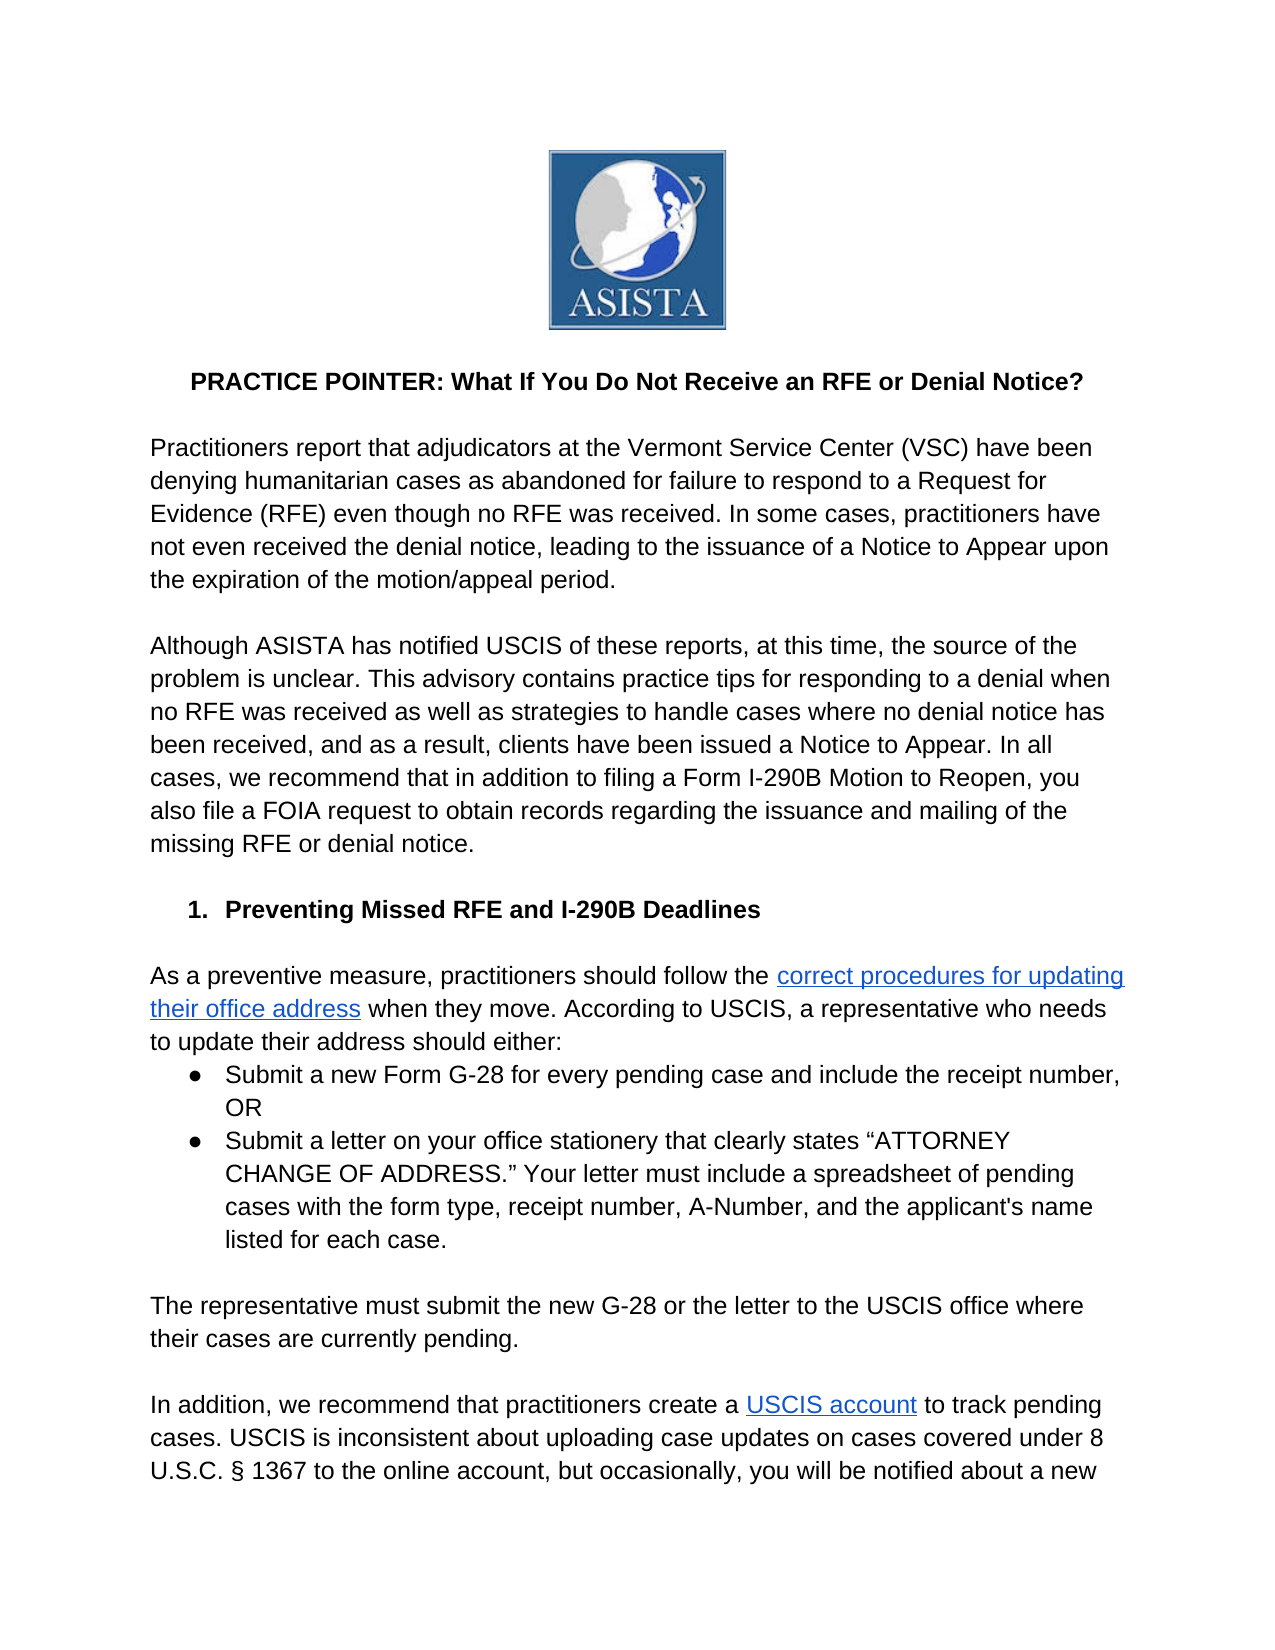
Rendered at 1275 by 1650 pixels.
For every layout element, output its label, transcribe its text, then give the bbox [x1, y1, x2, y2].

list Submit a new Form G-28 for every pending case and include the receipt number, OR [187, 1060, 1125, 1122]
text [150, 1390, 1125, 1485]
text As a preventive measure, practitioners should follow the correct procedures for updating their office address when they move. According to USCIS, a representative who needs to update their address should either: [150, 961, 1125, 1056]
list Preventing Missed RFE and I-290B Deadlines [187, 895, 1125, 924]
text Practitioners report that adjudicators at the Vermont Service Center (VSC) have been denying humanitarian cases as abandoned for failure to respond to a Request for Evidence (RFE) even though no RFE was received. In some cases, practitioners have not even received the denial notice, leading to the issuance of a Notice to Appear upon the expiration of the motion/appeal period. [150, 433, 1125, 593]
text PRACTICE POINTER: What If You Do Not Receive an RFE or Denial Notice? [150, 367, 1125, 395]
picture [548, 150, 727, 330]
text The representative must submit the new G-28 or the letter to the USCIS office where their cases are currently pending. [150, 1291, 1125, 1353]
list Submit a letter on your office stationery that clearly states “ATTORNEY CHANGE OF ADDRESS.” Your letter must include a spreadsheet of pending cases with the form type, receipt number, A-Number, and the applicant's name listed for each case. [187, 1126, 1125, 1254]
text Although ASISTA has notified USCIS of these reports, at this time, the source of the problem is unclear. This advisory contains practice tips for responding to a denial when no RFE was received as well as strategies to handle cases where no denial notice has been received, and as a result, clients have been issued a Notice to Appear. In all cases, we recommend that in addition to filing a Form I-290B Motion to Reopen, you also file a FOIA request to obtain records regarding the issuance and mailing of the missing RFE or denial notice. [150, 631, 1125, 858]
